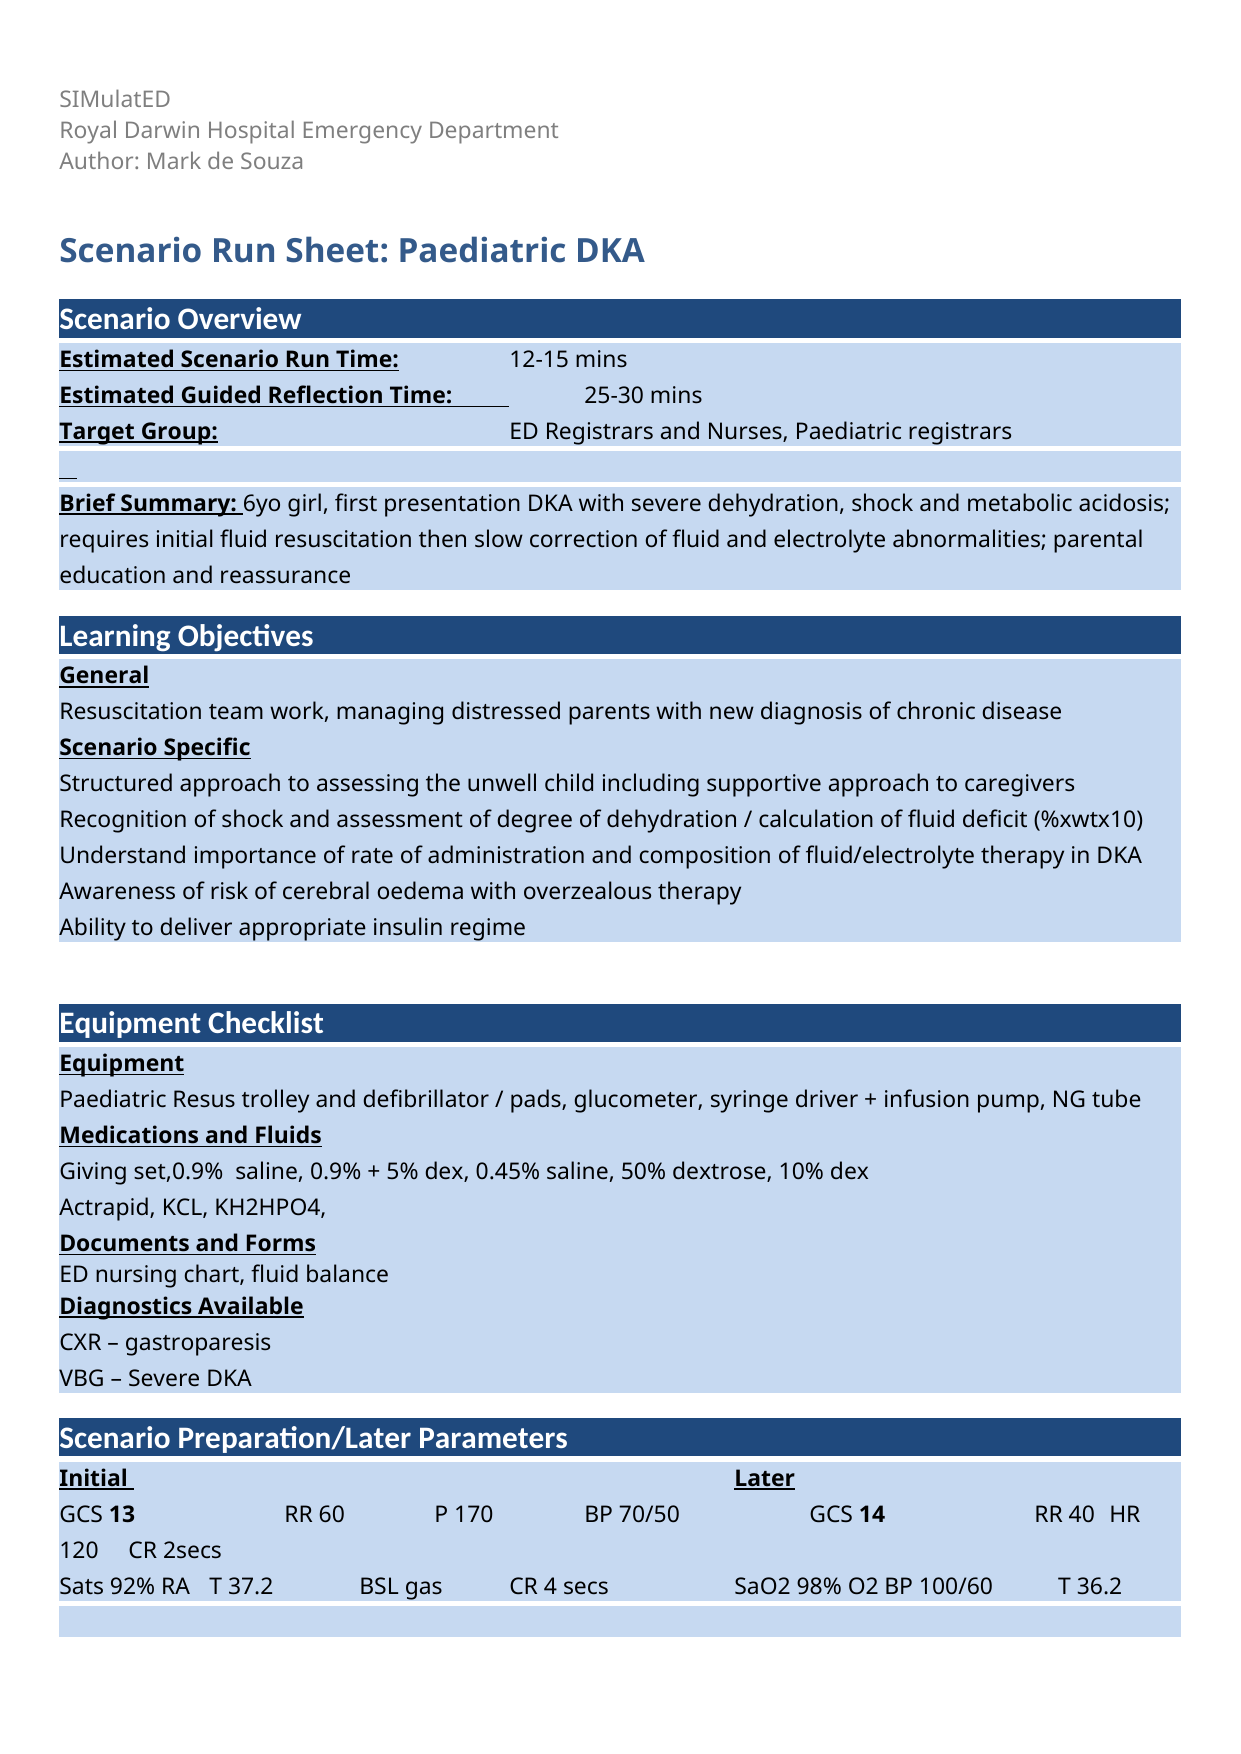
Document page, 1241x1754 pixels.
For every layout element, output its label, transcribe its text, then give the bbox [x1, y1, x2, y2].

text Sats 92% RA T 37.2 BSL gas CR 4 secs SaO2 98% O2 BP 100/60 T 36.2 [59, 1570, 1181, 1601]
text Author: Mark de Souza [59, 145, 1181, 176]
text General [59, 659, 1181, 691]
text Paediatric Resus trolley and defibrillator / pads, glucometer, syringe driver + infusion pump, NG tube [59, 1083, 1181, 1114]
text Equipment [59, 1047, 1181, 1079]
text Recognition of shock and assessment of degree of dehydration / calculation of fluid deficit (%xwtx10) [59, 803, 1181, 834]
text Target Group: ED Registrars and Nurses, Paediatric registrars [59, 415, 1181, 446]
text Giving set,0.9% saline, 0.9% + 5% dex, 0.45% saline, 50% dextrose, 10% dex [59, 1155, 1181, 1186]
text GCS 13 RR 60 P 170 BP 70/50 GCS 14 RR 40 HR 120 CR 2secs [59, 1498, 1181, 1565]
subtitle Scenario Preparation/Later Parameters [59, 1418, 1181, 1456]
text Initial Later [59, 1462, 1181, 1493]
text SIMulatED [59, 83, 1181, 114]
text Documents and Forms [59, 1227, 1181, 1258]
text CXR – gastroparesis [59, 1326, 1181, 1357]
subtitle Learning Objectives [59, 616, 1181, 654]
text Actrapid, KCL, KH2HPO4, [59, 1191, 1181, 1222]
text Understand importance of rate of administration and composition of fluid/electrolyte therapy in DKA [59, 839, 1181, 870]
text ED nursing chart, fluid balance [59, 1258, 1181, 1289]
text Ability to deliver appropriate insulin regime [59, 911, 1181, 942]
text Resuscitation team work, managing distressed parents with new diagnosis of chronic disease [59, 695, 1181, 727]
text Estimated Guided Reflection Time: 25-30 mins [59, 379, 1181, 410]
text Diagnostics Available [59, 1289, 1181, 1321]
subtitle Scenario Overview [59, 299, 1181, 338]
text Structured approach to assessing the unwell child including supportive approach to caregivers [59, 767, 1181, 798]
text Awareness of risk of cerebral oedema with overzealous therapy [59, 875, 1181, 906]
text Brief Summary: 6yo girl, first presentation DKA with severe dehydration, shock and metabolic acidosis; requires initial fluid resuscitation then slow correction of fluid and electrolyte abnormalities; parental education and reassurance [59, 487, 1181, 590]
text Scenario Specific [59, 731, 1181, 762]
subtitle Scenario Run Sheet: Paediatric DKA [59, 226, 1181, 272]
subtitle Equipment Checklist [59, 1004, 1181, 1042]
text Medications and Fluids [59, 1119, 1181, 1151]
text Royal Darwin Hospital Emergency Department [59, 114, 1181, 145]
text VBG – Severe DKA [59, 1361, 1181, 1393]
text Estimated Scenario Run Time: 12-15 mins [59, 343, 1181, 374]
